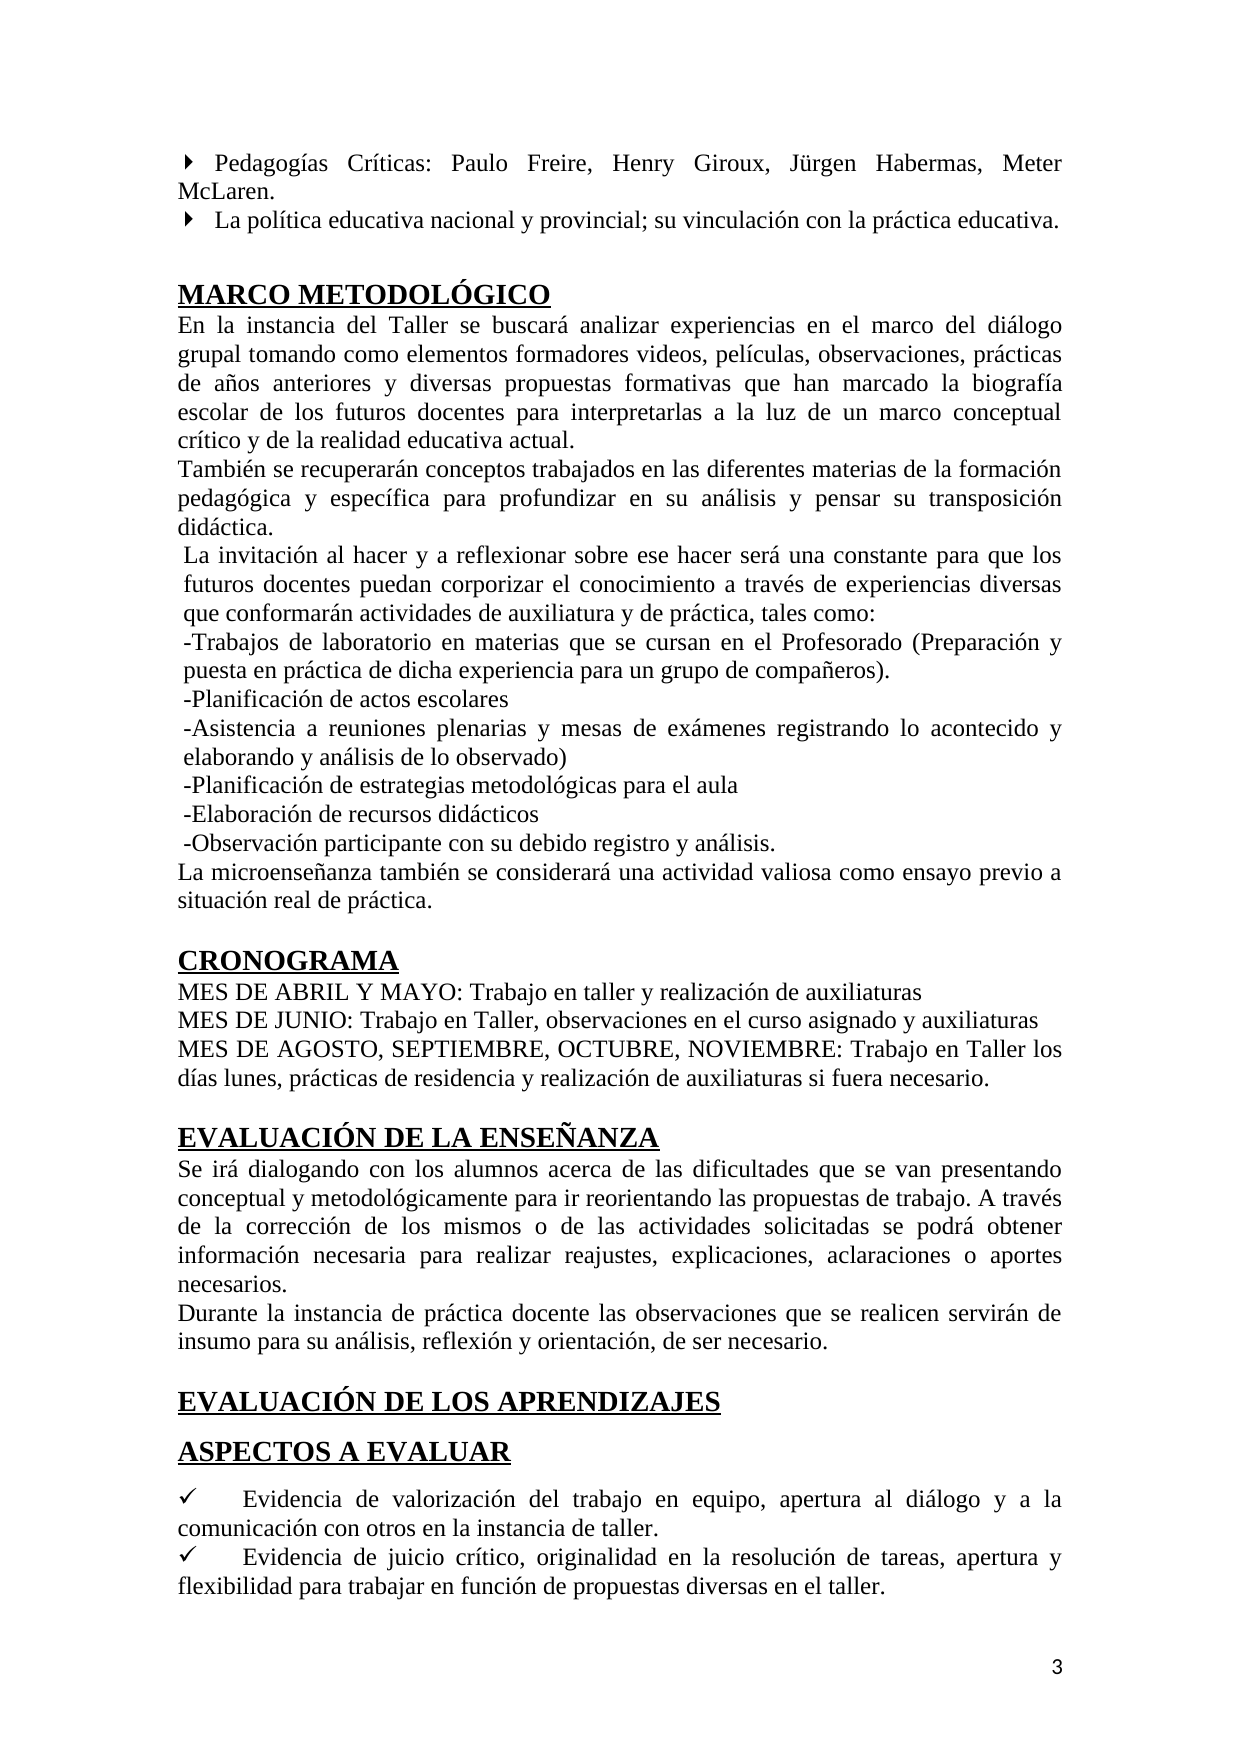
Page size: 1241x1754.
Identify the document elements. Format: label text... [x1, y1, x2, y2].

text -Trabajos de laboratorio en materias que se cursan en el Profesorado (Preparación y puesta en práctica de dicha experiencia para un grupo de compañeros). [183, 627, 1063, 684]
text EVALUACIÓN DE LOS APRENDIZAJES [177, 1384, 1063, 1417]
text MES DE JUNIO: Trabajo en Taller, observaciones en el curso asignado y auxiliaturas [177, 1005, 1063, 1034]
list Evidencia de juicio crítico, originalidad en la resolución de tareas, apertura y flexibilidad para trabajar en función de propuestas diversas en el taller. [177, 1542, 1063, 1599]
text -Asistencia a reuniones plenarias y mesas de exámenes registrando lo acontecido y elaborando y análisis de lo observado) [183, 713, 1063, 771]
list Evidencia de valorización del trabajo en equipo, apertura al diálogo y a la comunicación con otros en la instancia de taller. [177, 1484, 1063, 1542]
text En la instancia del Taller se buscará analizar experiencias en el marco del diálogo grupal tomando como elementos formadores videos, películas, observaciones, prácticas de años anteriores y diversas propuestas formativas que han marcado la biografía escolar de los futuros docentes para interpretarlas a la luz de un marco conceptual crítico y de la realidad educativa actual. [177, 311, 1063, 454]
text Durante la instancia de práctica docente las observaciones que se realicen servirán de insumo para su análisis, reflexión y orientación, de ser necesario. [177, 1298, 1063, 1355]
text CRONOGRAMA [177, 943, 1063, 977]
list La política educativa nacional y provincial; su vinculación con la práctica educativa. [177, 205, 1063, 234]
text MES DE AGOSTO, SEPTIEMBRE, OCTUBRE, NOVIEMBRE: Trabajo en Taller los días lunes, prácticas de residencia y realización de auxiliaturas si fuera necesario. [177, 1034, 1063, 1092]
text MES DE ABRIL Y MAYO: Trabajo en taller y realización de auxiliaturas [177, 977, 1063, 1005]
list Pedagogías Críticas: Paulo Freire, Henry Giroux, Jürgen Habermas, Meter McLaren. [177, 148, 1063, 205]
text -Planificación de estrategias metodológicas para el aula [183, 771, 1063, 799]
text -Planificación de actos escolares [183, 684, 1063, 713]
text EVALUACIÓN DE LA ENSEÑANZA [177, 1120, 1063, 1154]
text La microenseñanza también se considerará una actividad valiosa como ensayo previo a situación real de práctica. [177, 857, 1063, 914]
text MARCO METODOLÓGICO [177, 277, 1063, 311]
text -Observación participante con su debido registro y análisis. [183, 828, 1063, 857]
text También se recuperarán conceptos trabajados en las diferentes materias de la formación pedagógica y específica para profundizar en su análisis y pensar su transposición didáctica. [177, 454, 1063, 541]
text Se irá dialogando con los alumnos acerca de las dificultades que se van presentando conceptual y metodológicamente para ir reorientando las propuestas de trabajo. A través de la corrección de los mismos o de las actividades solicitadas se podrá obtener información necesaria para realizar reajustes, explicaciones, aclaraciones o aportes necesarios. [177, 1154, 1063, 1298]
text La invitación al hacer y a reflexionar sobre ese hacer será una constante para que los futuros docentes puedan corporizar el conocimiento a través de experiencias diversas que conformarán actividades de auxiliatura y de práctica, tales como: [183, 541, 1063, 627]
text ASPECTOS A EVALUAR [177, 1434, 1063, 1468]
text -Elaboración de recursos didácticos [183, 799, 1063, 828]
